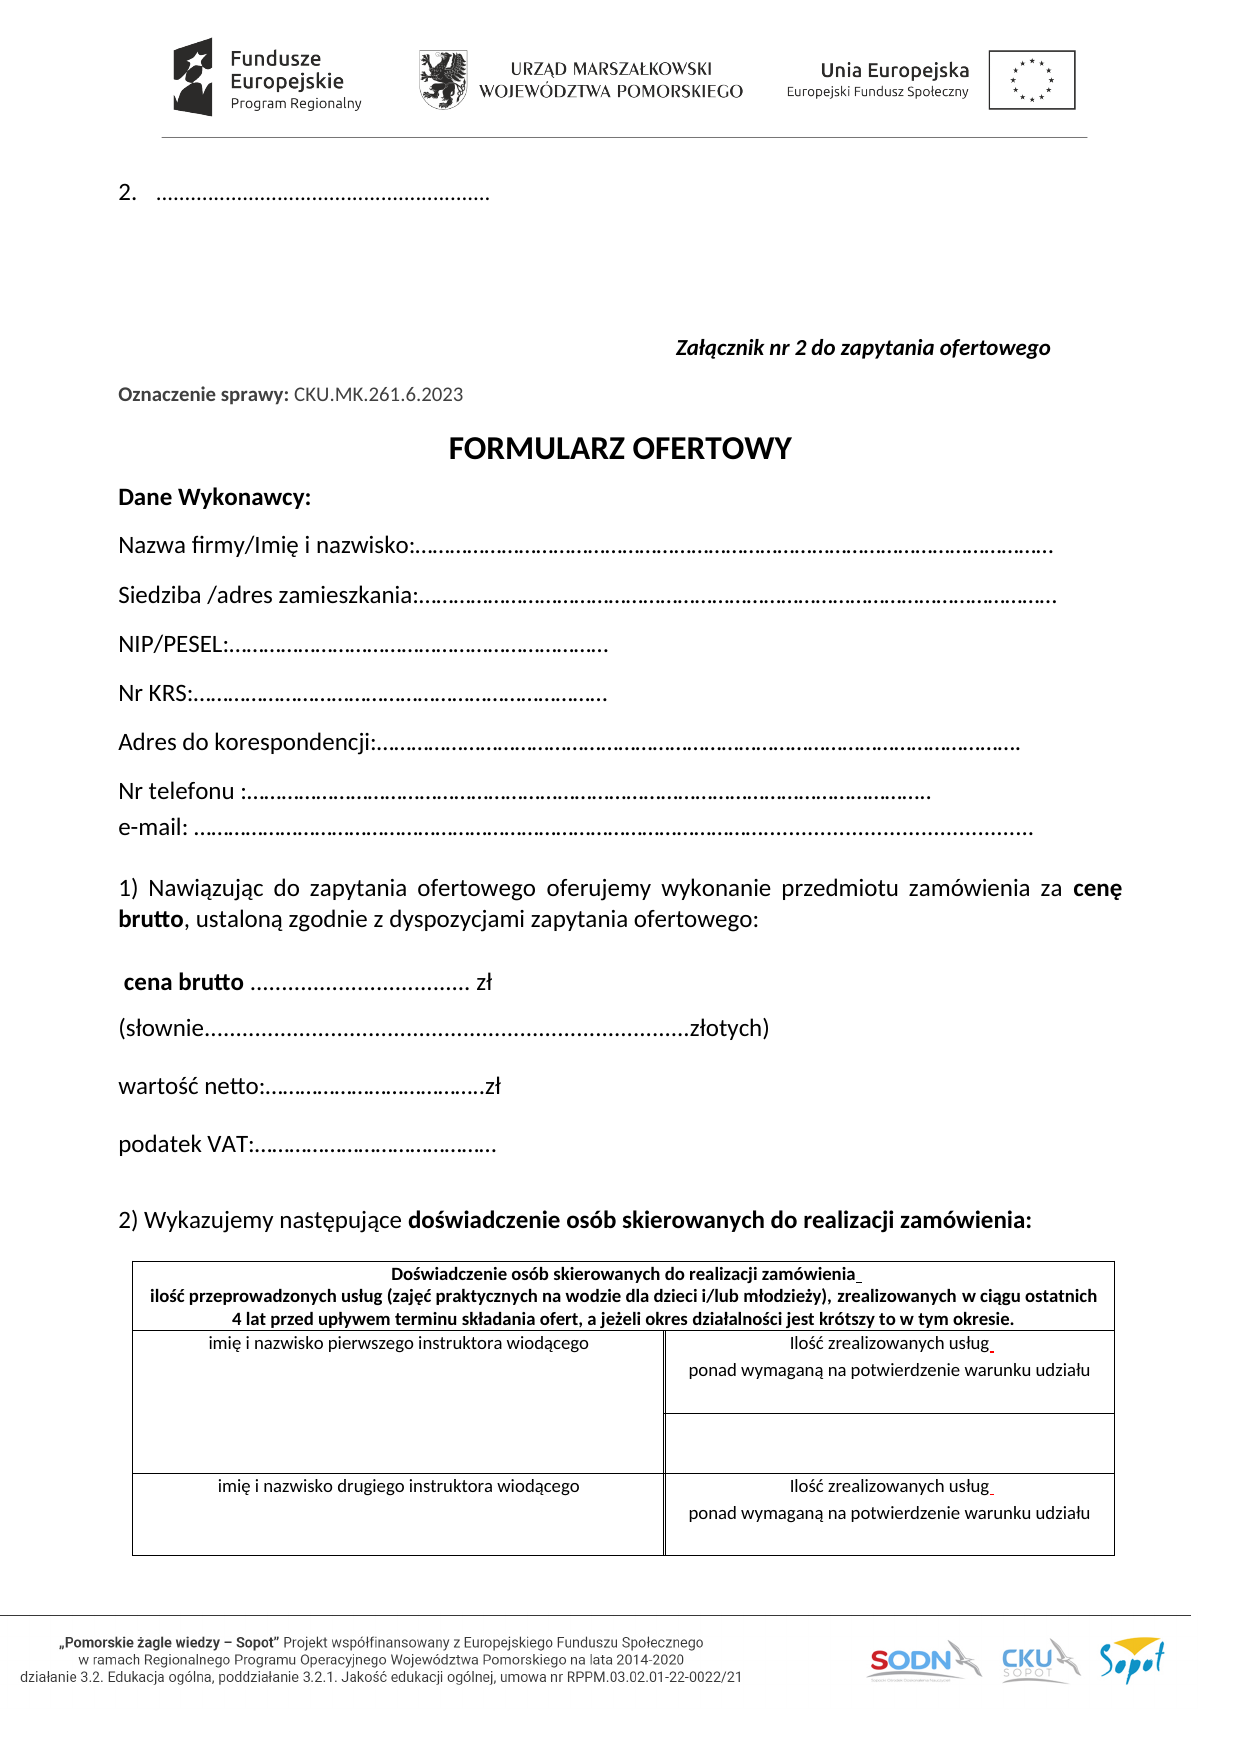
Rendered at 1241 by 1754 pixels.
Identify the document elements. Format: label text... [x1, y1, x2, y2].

text Nr telefonu :……………………………………………………………………………………………………….. [118, 775, 1122, 806]
text Siedziba /adres zamieszkania:………………………………………………………………………………………………… [118, 579, 1122, 609]
text NIP/PESEL:………………………………………………………… [118, 628, 1122, 658]
picture [161, 37, 1088, 138]
text Załącznik nr 2 do zapytania ofertowego [118, 333, 1166, 361]
text Nazwa firmy/Imię i nazwisko:………………………………………………………………………………………………… [118, 530, 1122, 560]
subtitle Oznaczenie sprawy: CKU.MK.261.6.2023 [118, 382, 1122, 407]
text FORMULARZ OFERTOWY [118, 427, 1122, 468]
text Dane Wykonawcy: [118, 481, 1122, 511]
table_cell [666, 1414, 1114, 1473]
text e-mail: ………………………………………………………………………………………........................................... [118, 812, 1122, 842]
text cena brutto ................................... zł (słownie.............................................................................złotych) [118, 966, 1122, 1043]
text wartość netto:………………………………..zł [118, 1070, 1122, 1101]
title .......................................................... [118, 176, 1096, 206]
text Adres do korespondencji:…………………………………………………………………………………………………. [118, 726, 1122, 756]
text 1) Nawiązując do zapytania ofertowego oferujemy wykonanie przedmiotu zamówienia za cenę brutto, ustaloną zgodnie z dyspozycjami zapytania ofertowego: [118, 872, 1122, 933]
text Nr KRS:……………………………………………………………… [118, 677, 1122, 707]
text podatek VAT:…………………………………… [118, 1128, 1122, 1159]
text 2) Wykazujemy następujące doświadczenie osób skierowanych do realizacji zamówienia: [118, 1205, 1122, 1235]
table_cell imię i nazwisko drugiego instruktora wiodącego [133, 1474, 663, 1555]
picture [0, 1612, 1198, 1709]
table_cell Ilość zrealizowanych usług ponad wymaganą na potwierdzenie warunku udziału [666, 1474, 1114, 1555]
table_header Doświadczenie osób skierowanych do realizacji zamówienia ilość przeprowadzonych usług (zajęć praktycznych na wodzie dla dzieci i/lub młodzieży), zrealizowanych w ciągu ostatnich 4 lat przed upływem terminu składania ofert, a jeżeli okres działalności jest krótszy to w tym okresie. [133, 1262, 1114, 1330]
table_cell imię i nazwisko pierwszego instruktora wiodącego [133, 1331, 663, 1473]
table_cell Ilość zrealizowanych usług ponad wymaganą na potwierdzenie warunku udziału [666, 1331, 1114, 1413]
